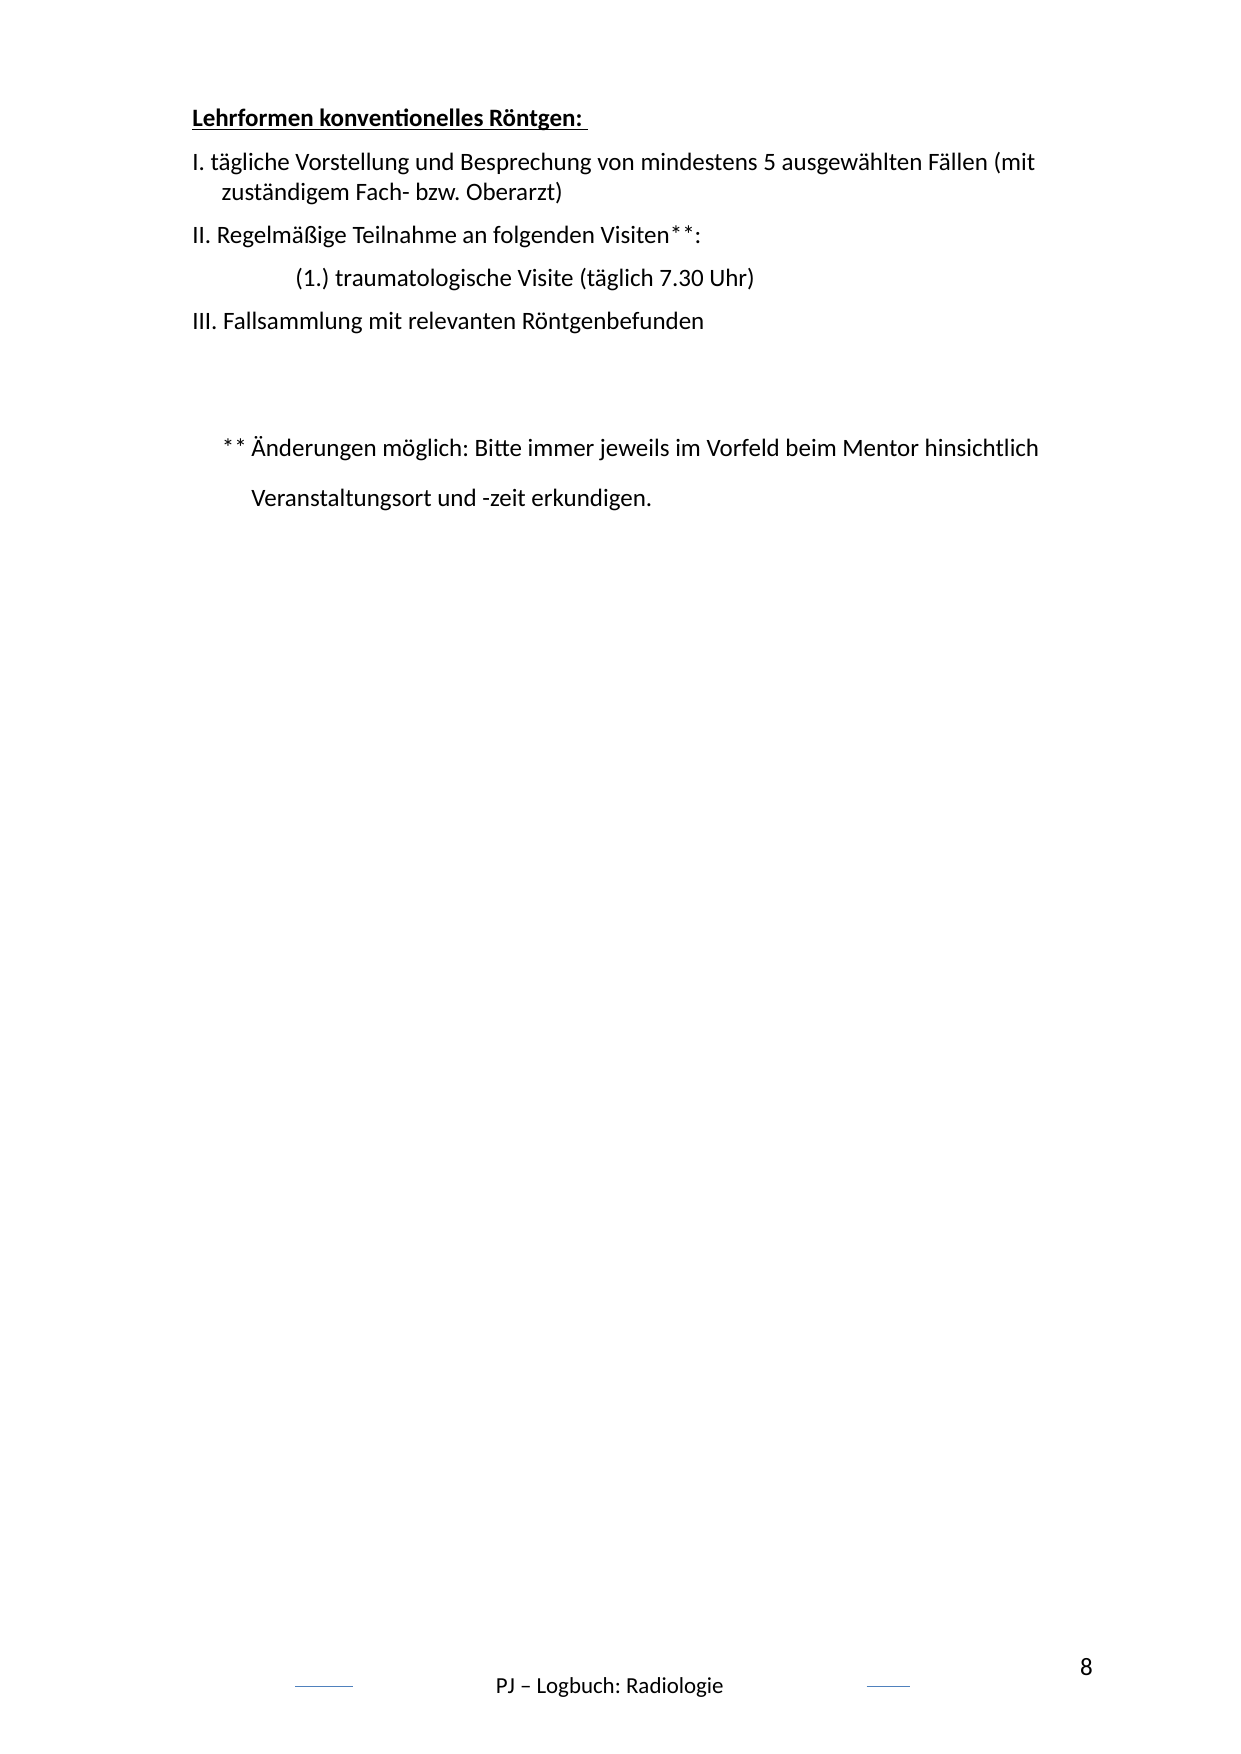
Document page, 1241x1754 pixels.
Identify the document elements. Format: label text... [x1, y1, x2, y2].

text III. Fallsammlung mit relevanten Röntgenbefunden [148, 305, 1092, 336]
text II. Regelmäßige Teilnahme an folgenden Visiten**: [192, 219, 1092, 250]
text (1.) traumatologische Visite (täglich 7.30 Uhr) [192, 262, 1092, 293]
text Lehrformen konventionelles Röntgen: [192, 103, 1092, 133]
text I. tägliche Vorstellung und Besprechung von mindestens 5 ausgewählten Fällen (mit zuständigem Fach- bzw. Oberarzt) [192, 146, 1092, 207]
text ** Änderungen möglich: Bitte immer jeweils im Vorfeld beim Mentor hinsichtlich Veranstaltungsort und -zeit erkundigen. [222, 432, 1092, 518]
